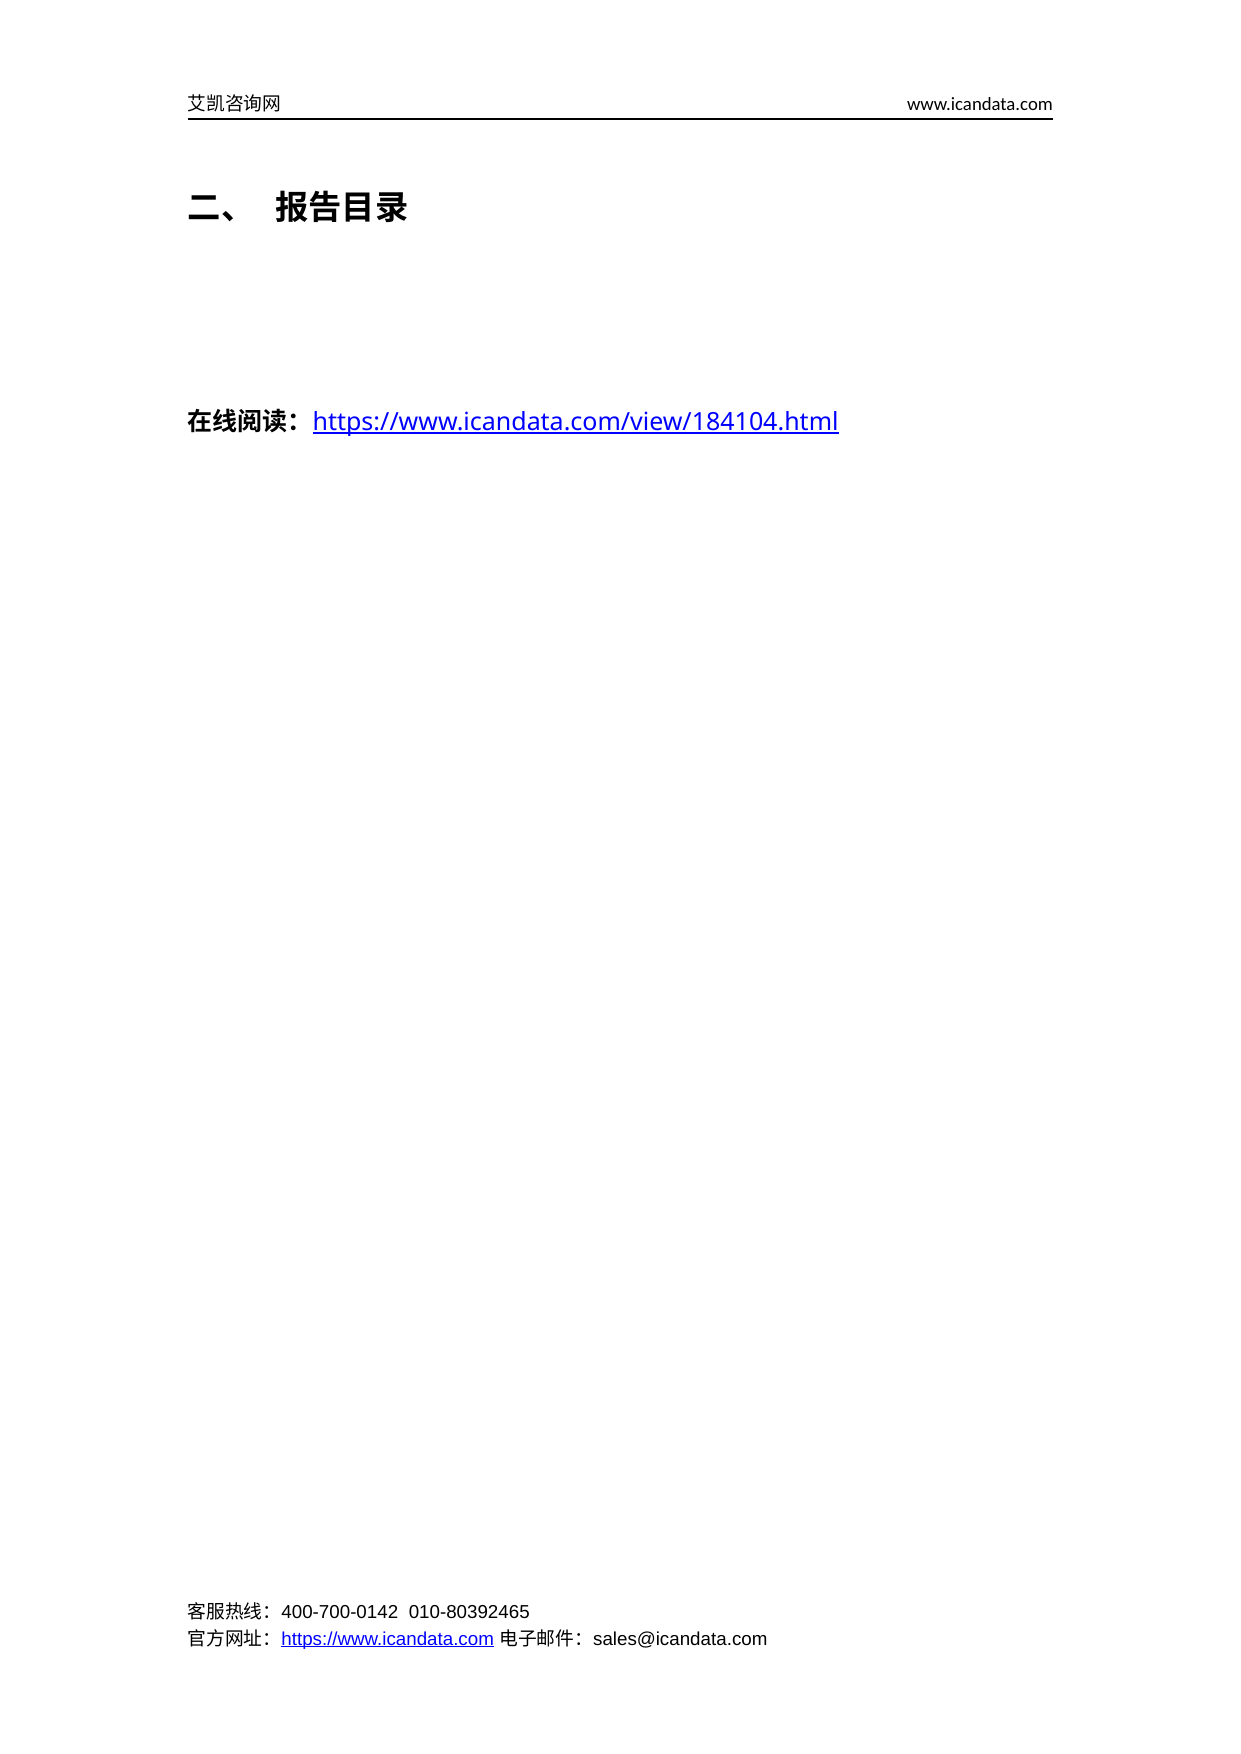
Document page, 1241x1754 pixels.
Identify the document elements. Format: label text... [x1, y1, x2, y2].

subtitle 报告目录 [187, 172, 1053, 237]
text 在线阅读：https://www.icandata.com/view/184104.html [187, 387, 1053, 452]
